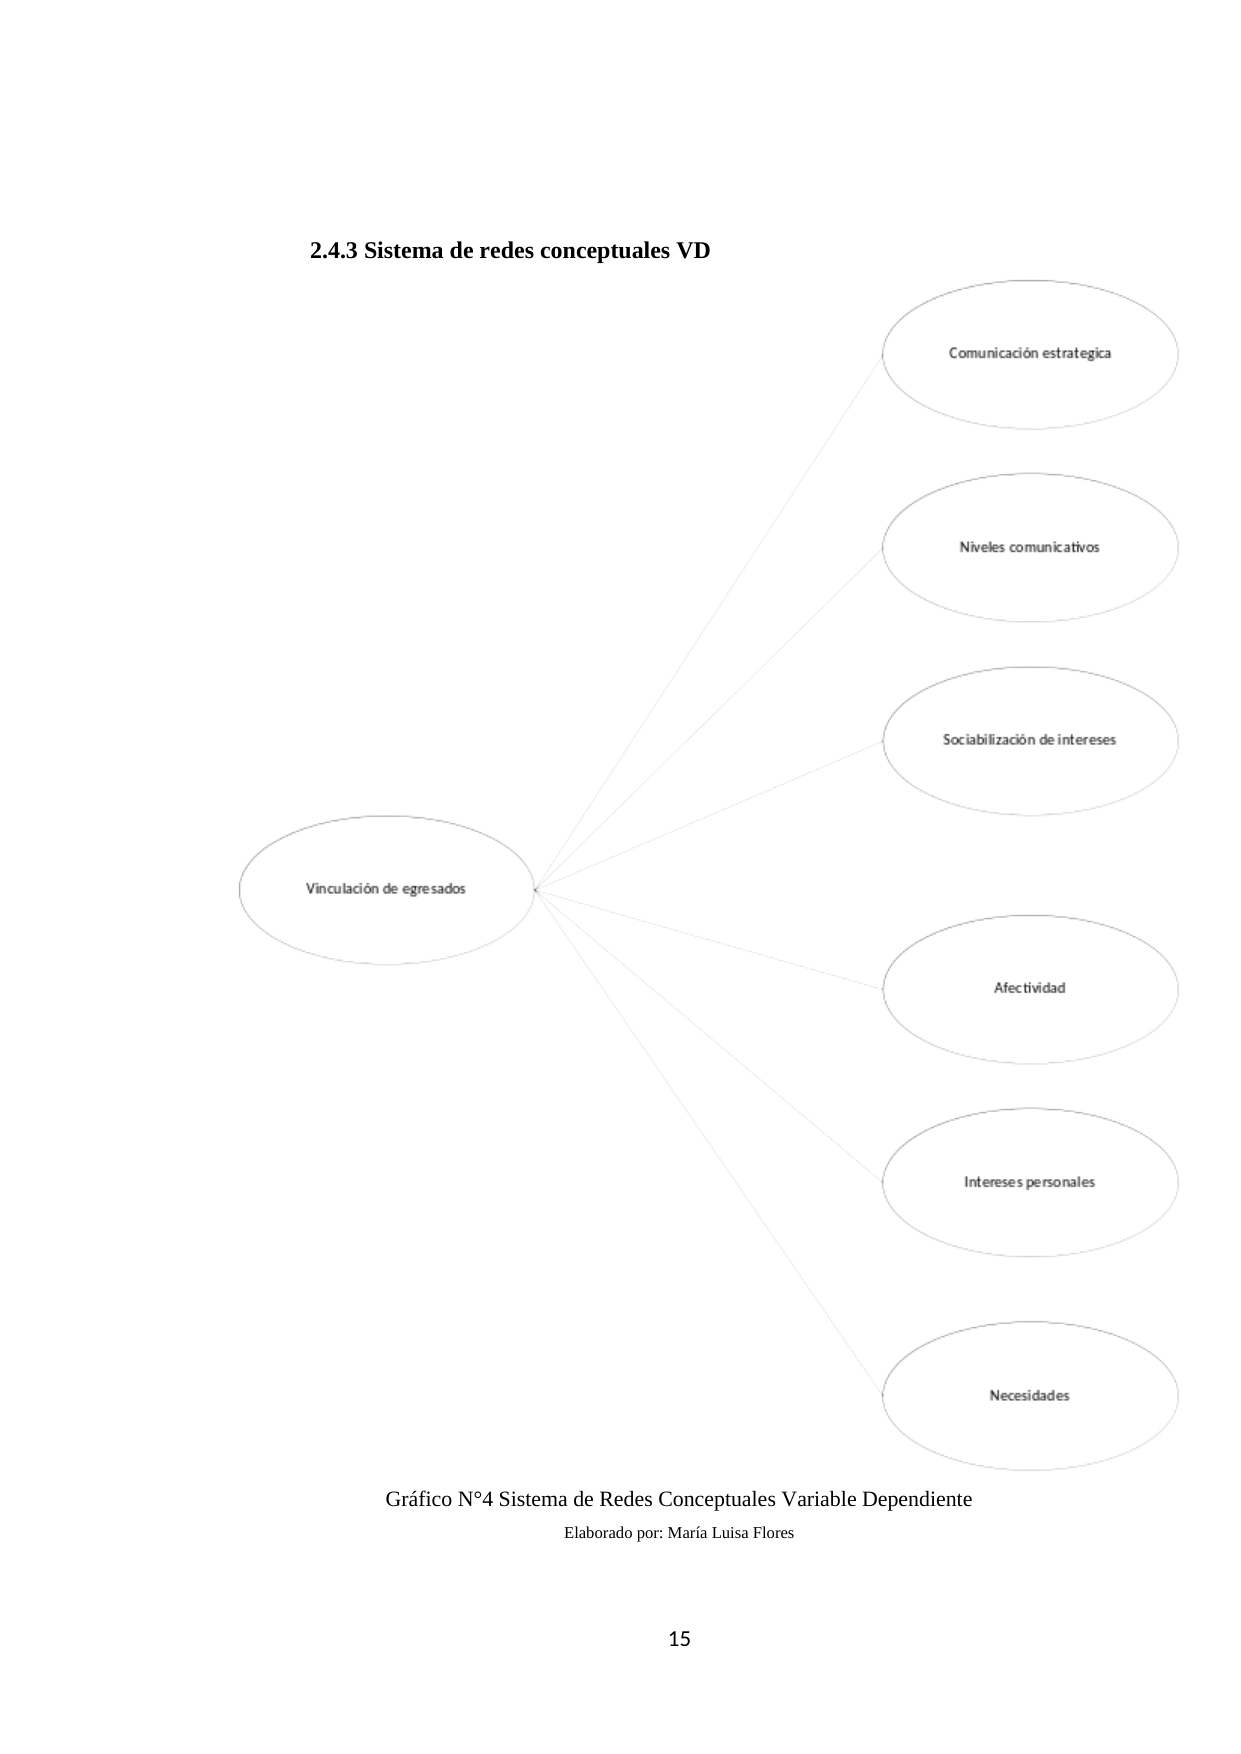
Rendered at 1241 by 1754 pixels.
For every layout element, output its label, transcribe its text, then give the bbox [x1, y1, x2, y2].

list Gráfico N°4 Sistema de Redes Conceptuales Variable Dependiente [236, 278, 1122, 1511]
list Elaborado por: María Luisa Flores [236, 1523, 1122, 1542]
text 2.4.3 Sistema de redes conceptuales VD [310, 236, 1122, 264]
